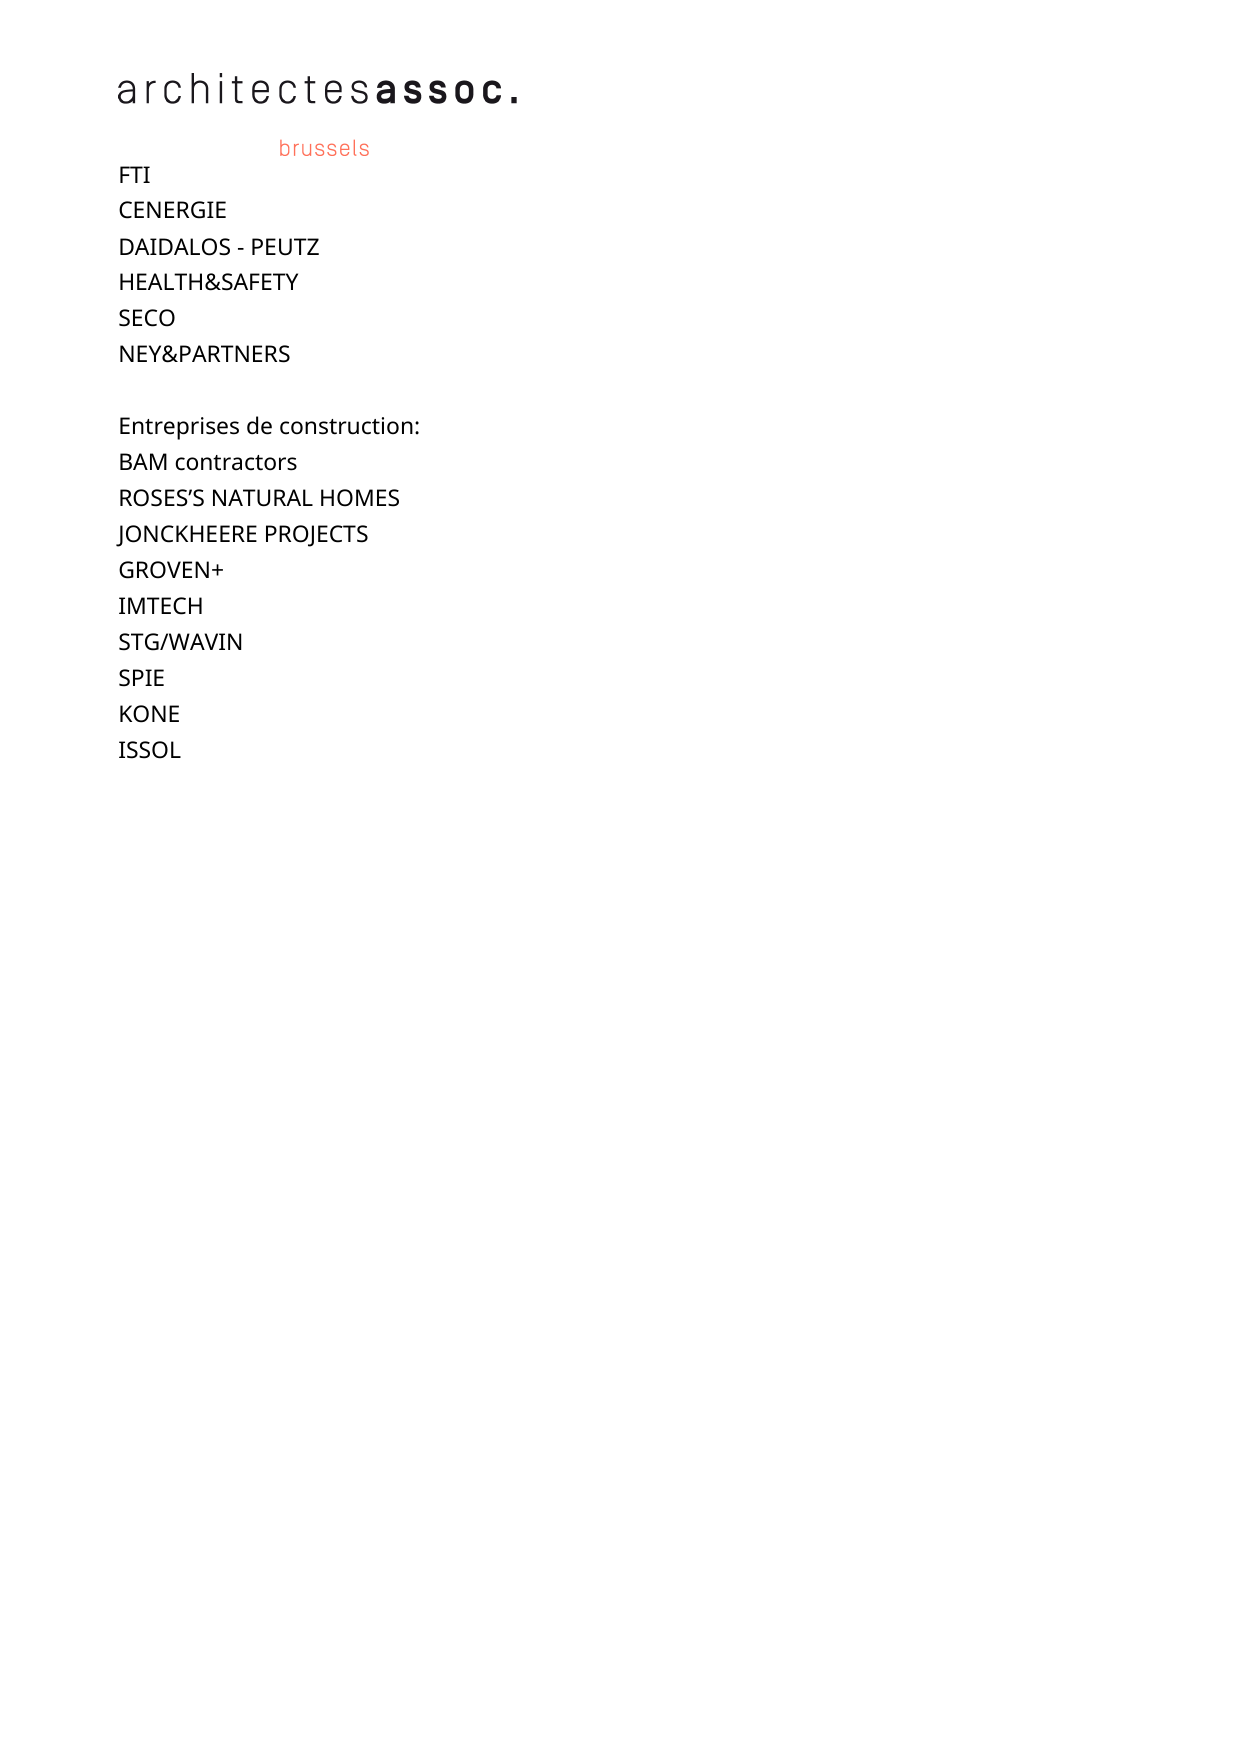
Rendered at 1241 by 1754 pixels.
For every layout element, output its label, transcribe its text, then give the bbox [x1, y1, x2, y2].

text BAM contractors [118, 446, 1122, 477]
text DAIDALOS - PEUTZ [118, 230, 1122, 262]
text NEY&PARTNERS [118, 338, 1122, 369]
text SPIE [118, 662, 1122, 693]
text FTI [118, 158, 1122, 190]
text STG/WAVIN [118, 626, 1122, 657]
text ISSOL [118, 733, 1122, 765]
text SECO [118, 302, 1122, 333]
text CENERGIE [118, 194, 1122, 226]
text KONE [118, 698, 1122, 729]
picture [118, 73, 517, 156]
text ROSES’S NATURAL HOMES [118, 482, 1122, 513]
text HEALTH&SAFETY [118, 266, 1122, 298]
text IMTECH [118, 590, 1122, 621]
text GROVEN+ [118, 554, 1122, 585]
text Entreprises de construction: [118, 410, 1122, 441]
text JONCKHEERE PROJECTS [118, 518, 1122, 549]
